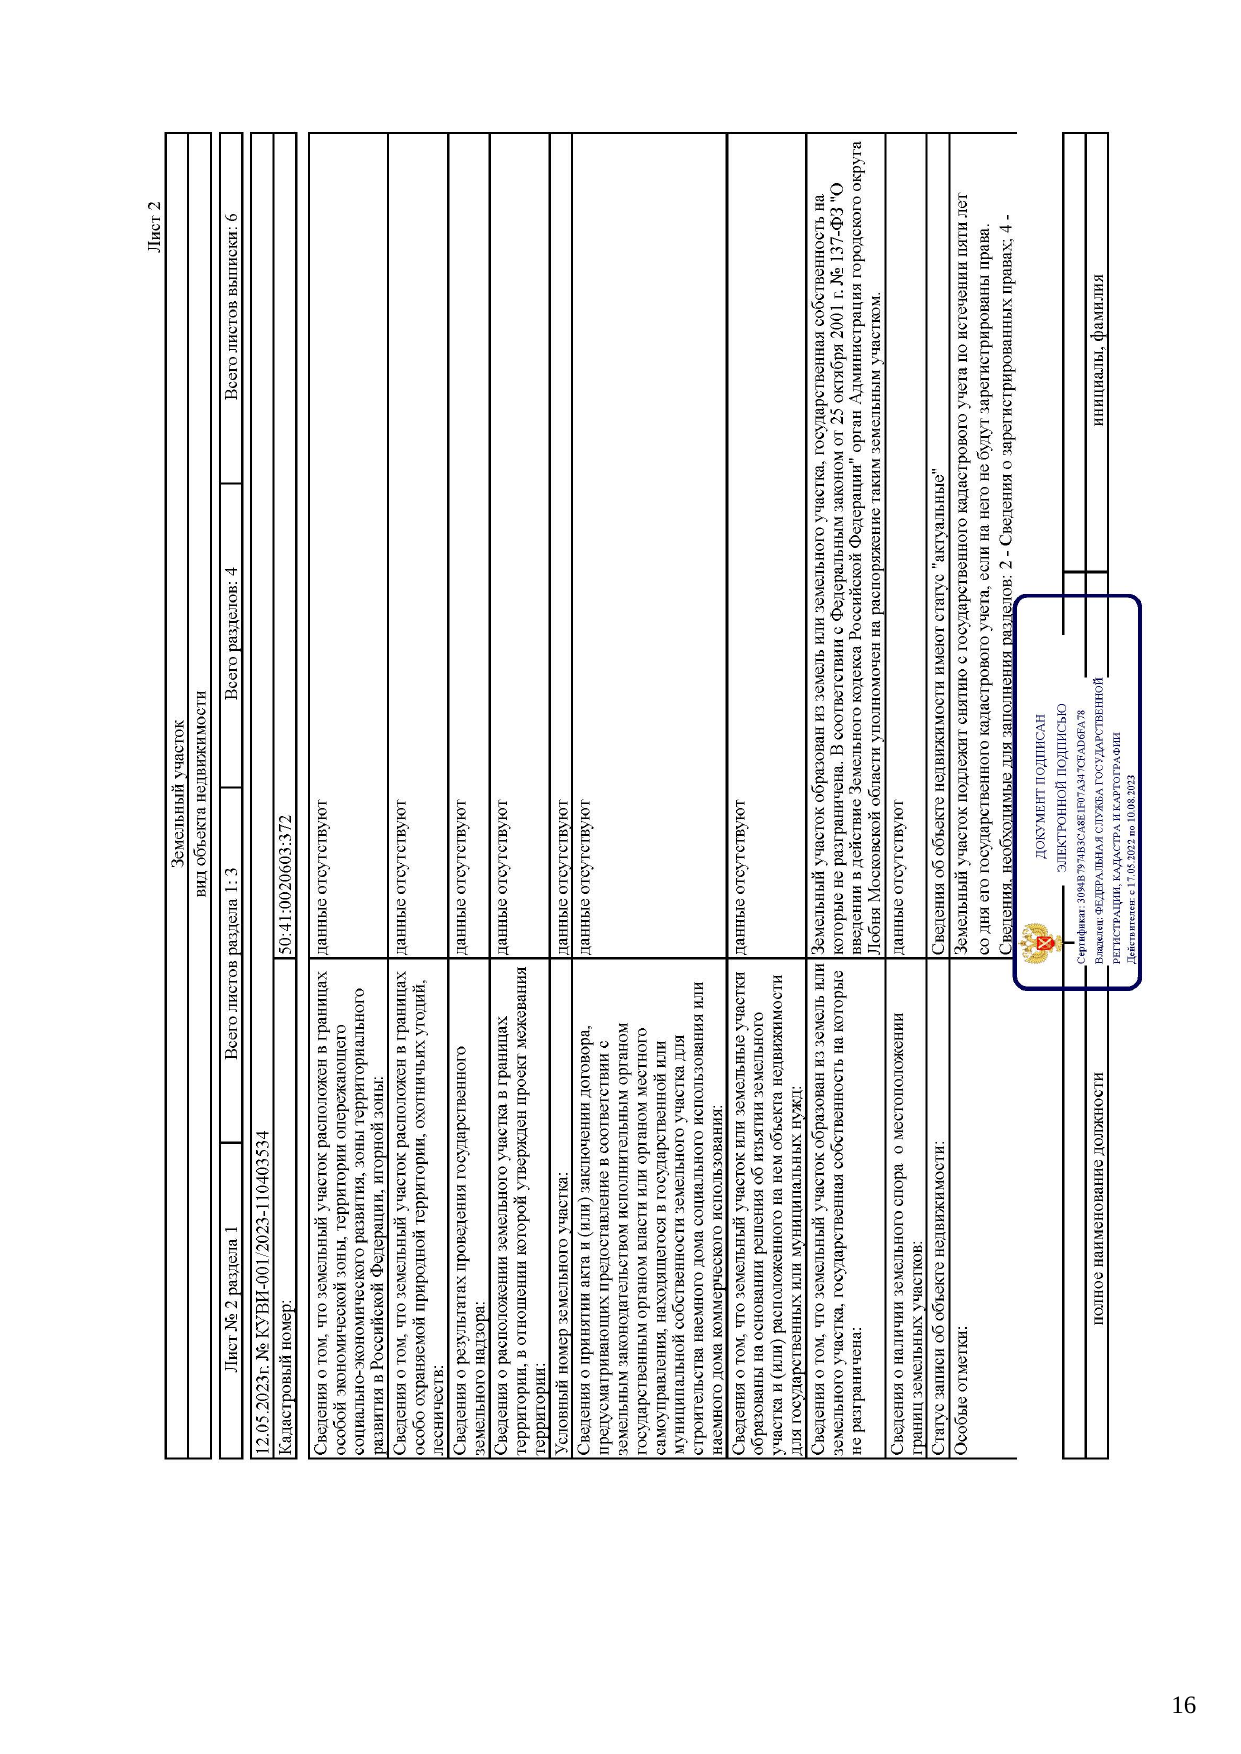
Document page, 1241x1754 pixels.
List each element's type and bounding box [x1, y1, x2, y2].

picture [103, 88, 1197, 1503]
